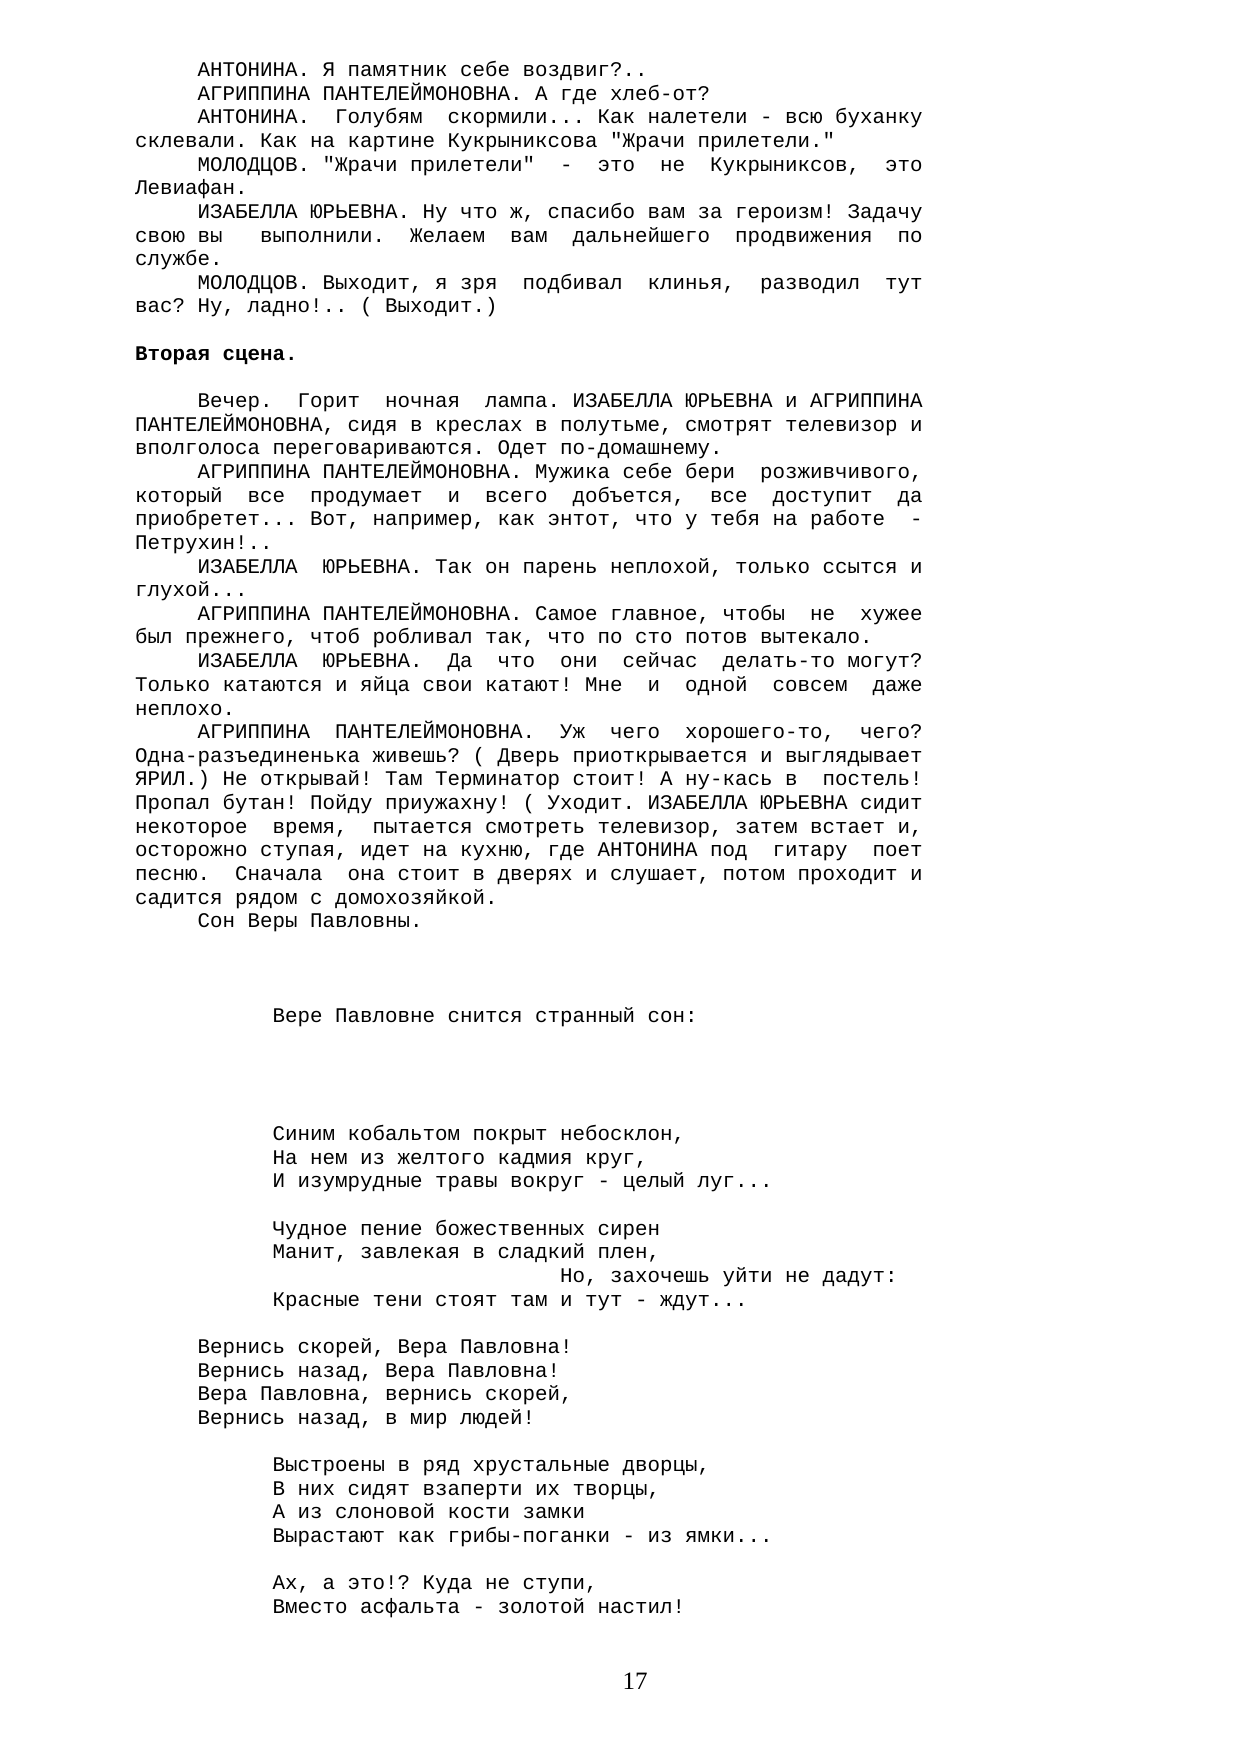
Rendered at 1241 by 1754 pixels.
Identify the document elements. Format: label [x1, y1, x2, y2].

table_header [135, 59, 1135, 1620]
